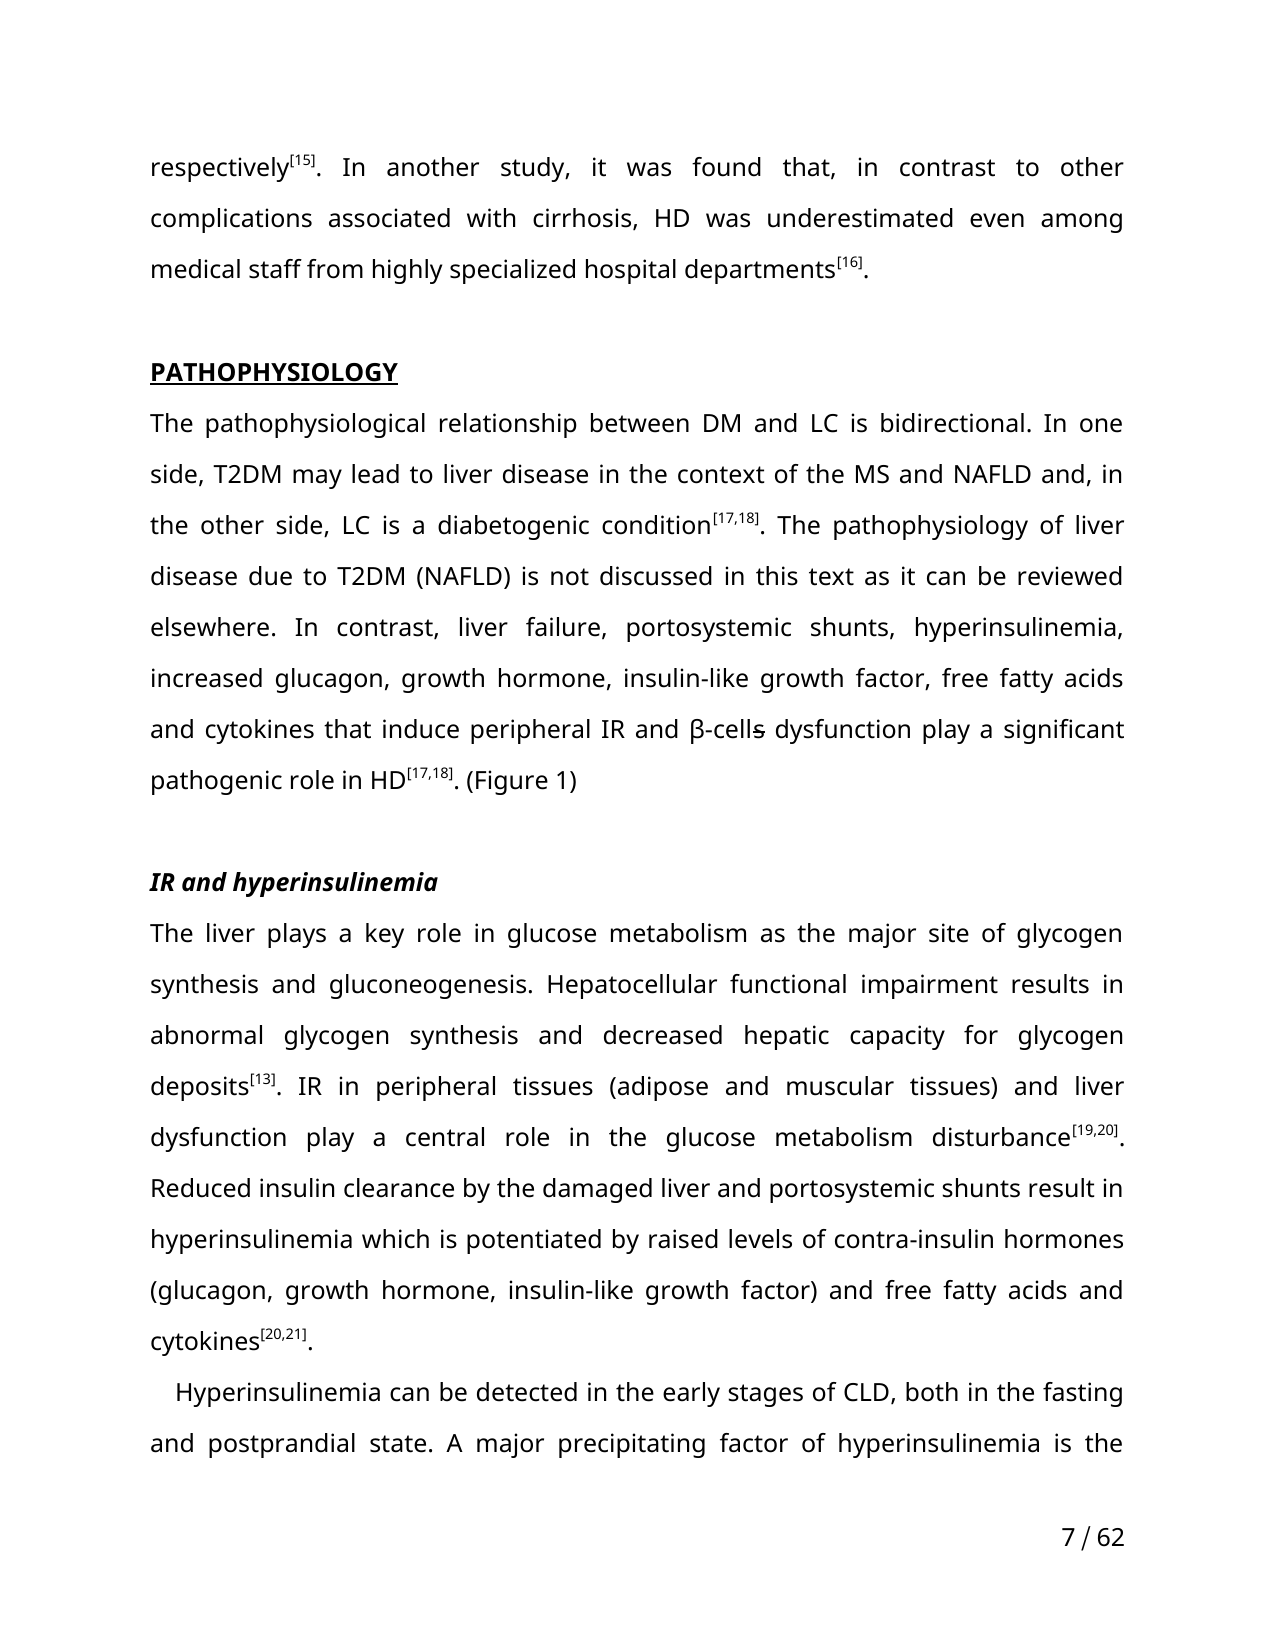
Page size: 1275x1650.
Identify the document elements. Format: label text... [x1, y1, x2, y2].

text The pathophysiological relationship between DM and LC is bidirectional. In one side, T2DM may lead to liver disease in the context of the MS and NAFLD and, in the other side, LC is a diabetogenic condition[17,18]. The pathophysiology of liver disease due to T2DM (NAFLD) is not discussed in this text as it can be reviewed elsewhere. In contrast, liver failure, portosystemic shunts, hyperinsulinemia, increased glucagon, growth hormone, insulin-like growth factor, free fatty acids and cytokines that induce peripheral IR and β-cells dysfunction play a significant pathogenic role in HD[17,18]. (Figure 1) [150, 405, 1125, 797]
text PATHOPHYSIOLOGY [150, 354, 1125, 388]
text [150, 150, 1125, 286]
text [150, 1375, 1125, 1460]
text IR and hyperinsulinemia [150, 864, 1125, 899]
text The liver plays a key role in glucose metabolism as the major site of glycogen synthesis and gluconeogenesis. Hepatocellular functional impairment results in abnormal glycogen synthesis and decreased hepatic capacity for glycogen deposits[13]. IR in peripheral tissues (adipose and muscular tissues) and liver dysfunction play a central role in the glucose metabolism disturbance[19,20]. Reduced insulin clearance by the damaged liver and portosystemic shunts result in hyperinsulinemia which is potentiated by raised levels of contra-insulin hormones (glucagon, growth hormone, insulin-like growth factor) and free fatty acids and cytokines[20,21]. [150, 916, 1125, 1358]
